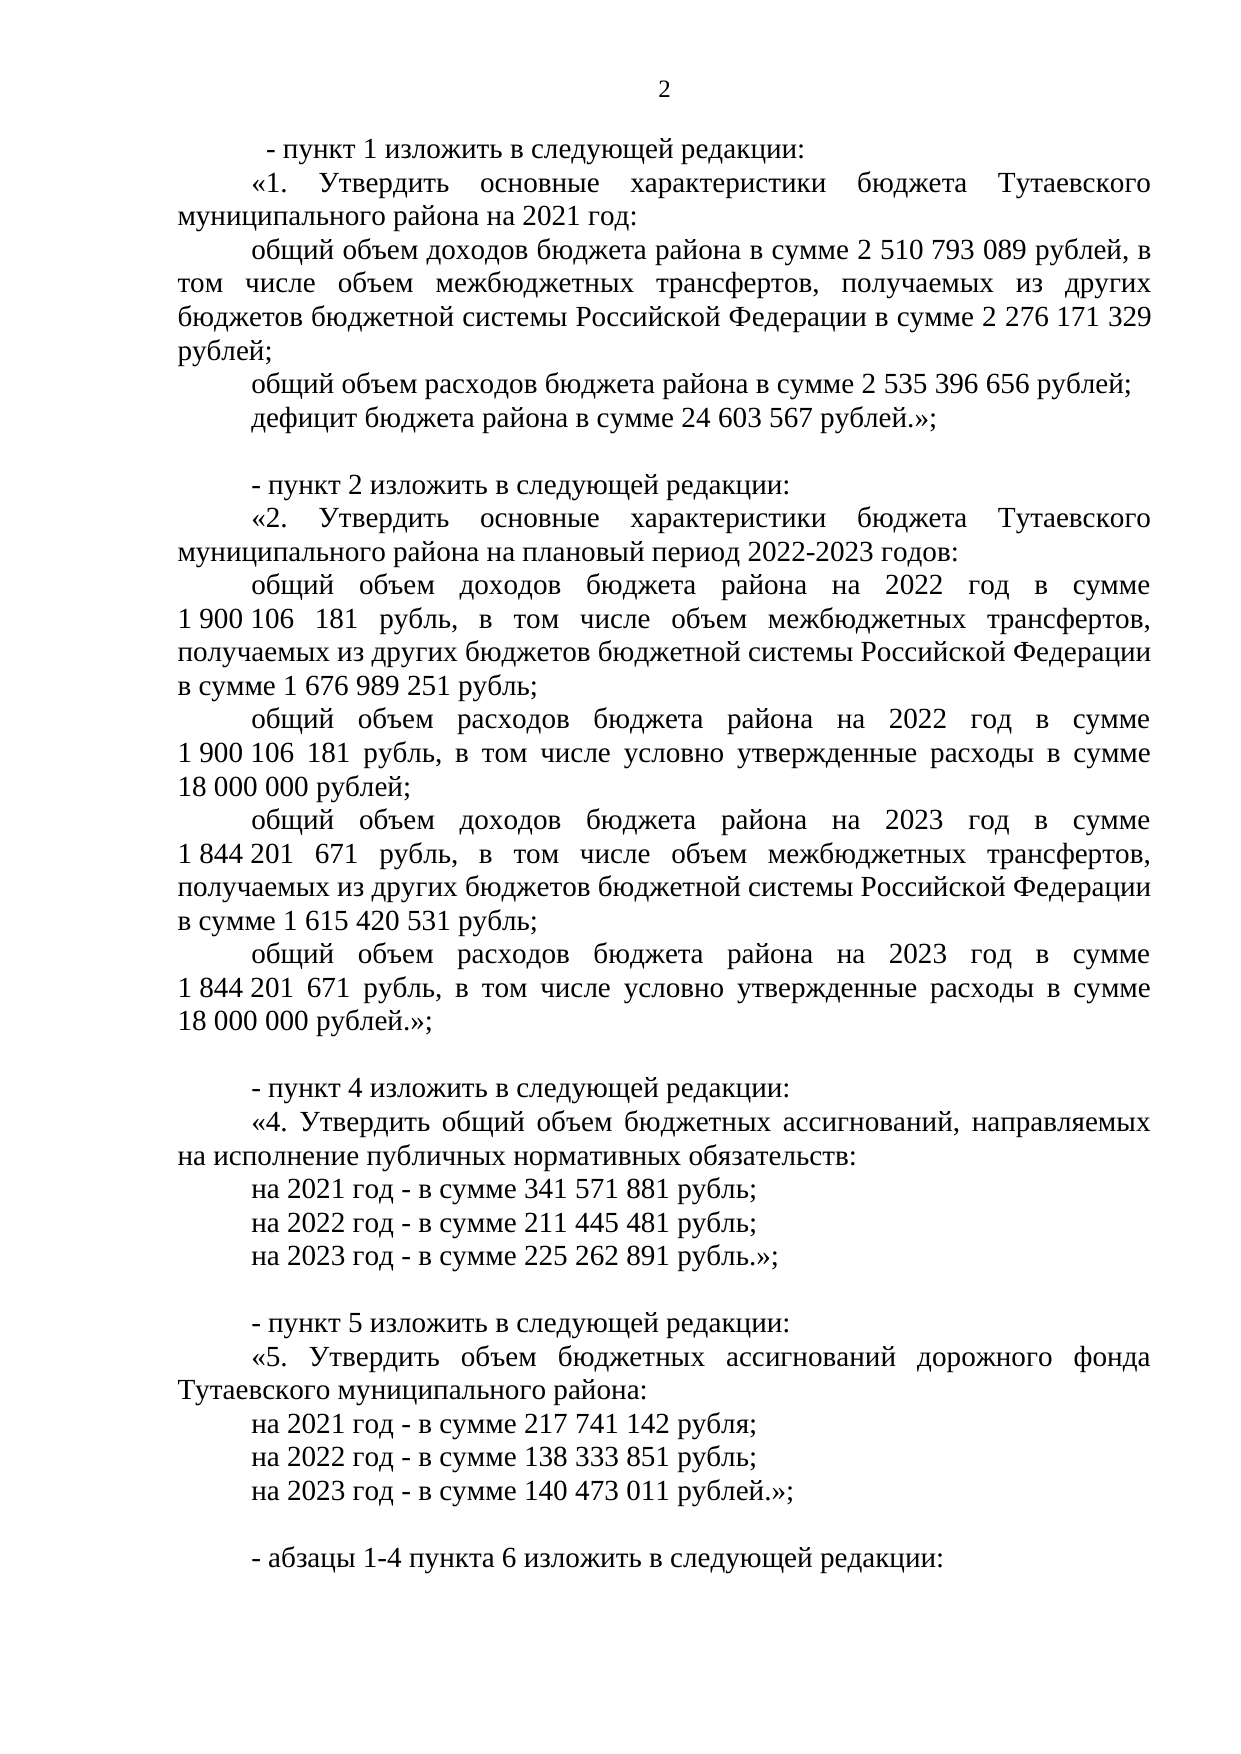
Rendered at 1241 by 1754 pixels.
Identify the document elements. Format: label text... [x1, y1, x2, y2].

text на 2023 год - в сумме 140 473 011 рублей.»; [177, 1473, 1152, 1507]
list «5. Утвердить объем бюджетных ассигнований дорожного фонда Тутаевского муниципального района: [177, 1339, 1152, 1406]
text - пункт 1 изложить в следующей редакции: [177, 131, 1152, 165]
text общий объем доходов бюджета района на 2022 год в сумме 1 900 106 181 рубль, в том числе объем межбюджетных трансфертов, получаемых из других бюджетов бюджетной системы Российской Федерации в сумме 1 676 989 251 рубль; [177, 567, 1152, 702]
text на 2022 год - в сумме 138 333 851 рубль; [177, 1439, 1152, 1473]
text на 2021 год - в сумме 217 741 142 рубля; [177, 1406, 1152, 1439]
text - пункт 2 изложить в следующей редакции: [177, 467, 1152, 500]
text «1. Утвердить основные характеристики бюджета Тутаевского муниципального района на 2021 год: [177, 165, 1152, 232]
text дефицит бюджета района в сумме 24 603 567 рублей.»; [177, 400, 1152, 433]
text «4. Утвердить общий объем бюджетных ассигнований, направляемых на исполнение публичных нормативных обязательств: [177, 1104, 1152, 1171]
text на 2023 год - в сумме 225 262 891 рубль.»; [177, 1238, 1152, 1272]
text на 2022 год - в сумме 211 445 481 рубль; [177, 1205, 1152, 1238]
text на 2021 год - в сумме 341 571 881 рубль; [177, 1171, 1152, 1205]
text общий объем доходов бюджета района на 2023 год в сумме 1 844 201 671 рубль, в том числе объем межбюджетных трансфертов, получаемых из других бюджетов бюджетной системы Российской Федерации в сумме 1 615 420 531 рубль; [177, 802, 1152, 936]
text - пункт 4 изложить в следующей редакции: [177, 1071, 1152, 1104]
text - пункт 5 изложить в следующей редакции: [177, 1305, 1152, 1339]
text общий объем доходов бюджета района в сумме 2 510 793 089 рублей, в том числе объем межбюджетных трансфертов, получаемых из других бюджетов бюджетной системы Российской Федерации в сумме 2 276 171 329 рублей; [177, 232, 1152, 366]
text «2. Утвердить основные характеристики бюджета Тутаевского муниципального района на плановый период 2022-2023 годов: [177, 500, 1152, 567]
text общий объем расходов бюджета района на 2023 год в сумме 1 844 201 671 рубль, в том числе условно утвержденные расходы в сумме 18 000 000 рублей.»; [177, 936, 1152, 1037]
text общий объем расходов бюджета района на 2022 год в сумме 1 900 106 181 рубль, в том числе условно утвержденные расходы в сумме 18 000 000 рублей; [177, 702, 1152, 802]
text - абзацы 1-4 пункта 6 изложить в следующей редакции: [177, 1540, 1152, 1574]
text общий объем расходов бюджета района в сумме 2 535 396 656 рублей; [177, 366, 1152, 400]
